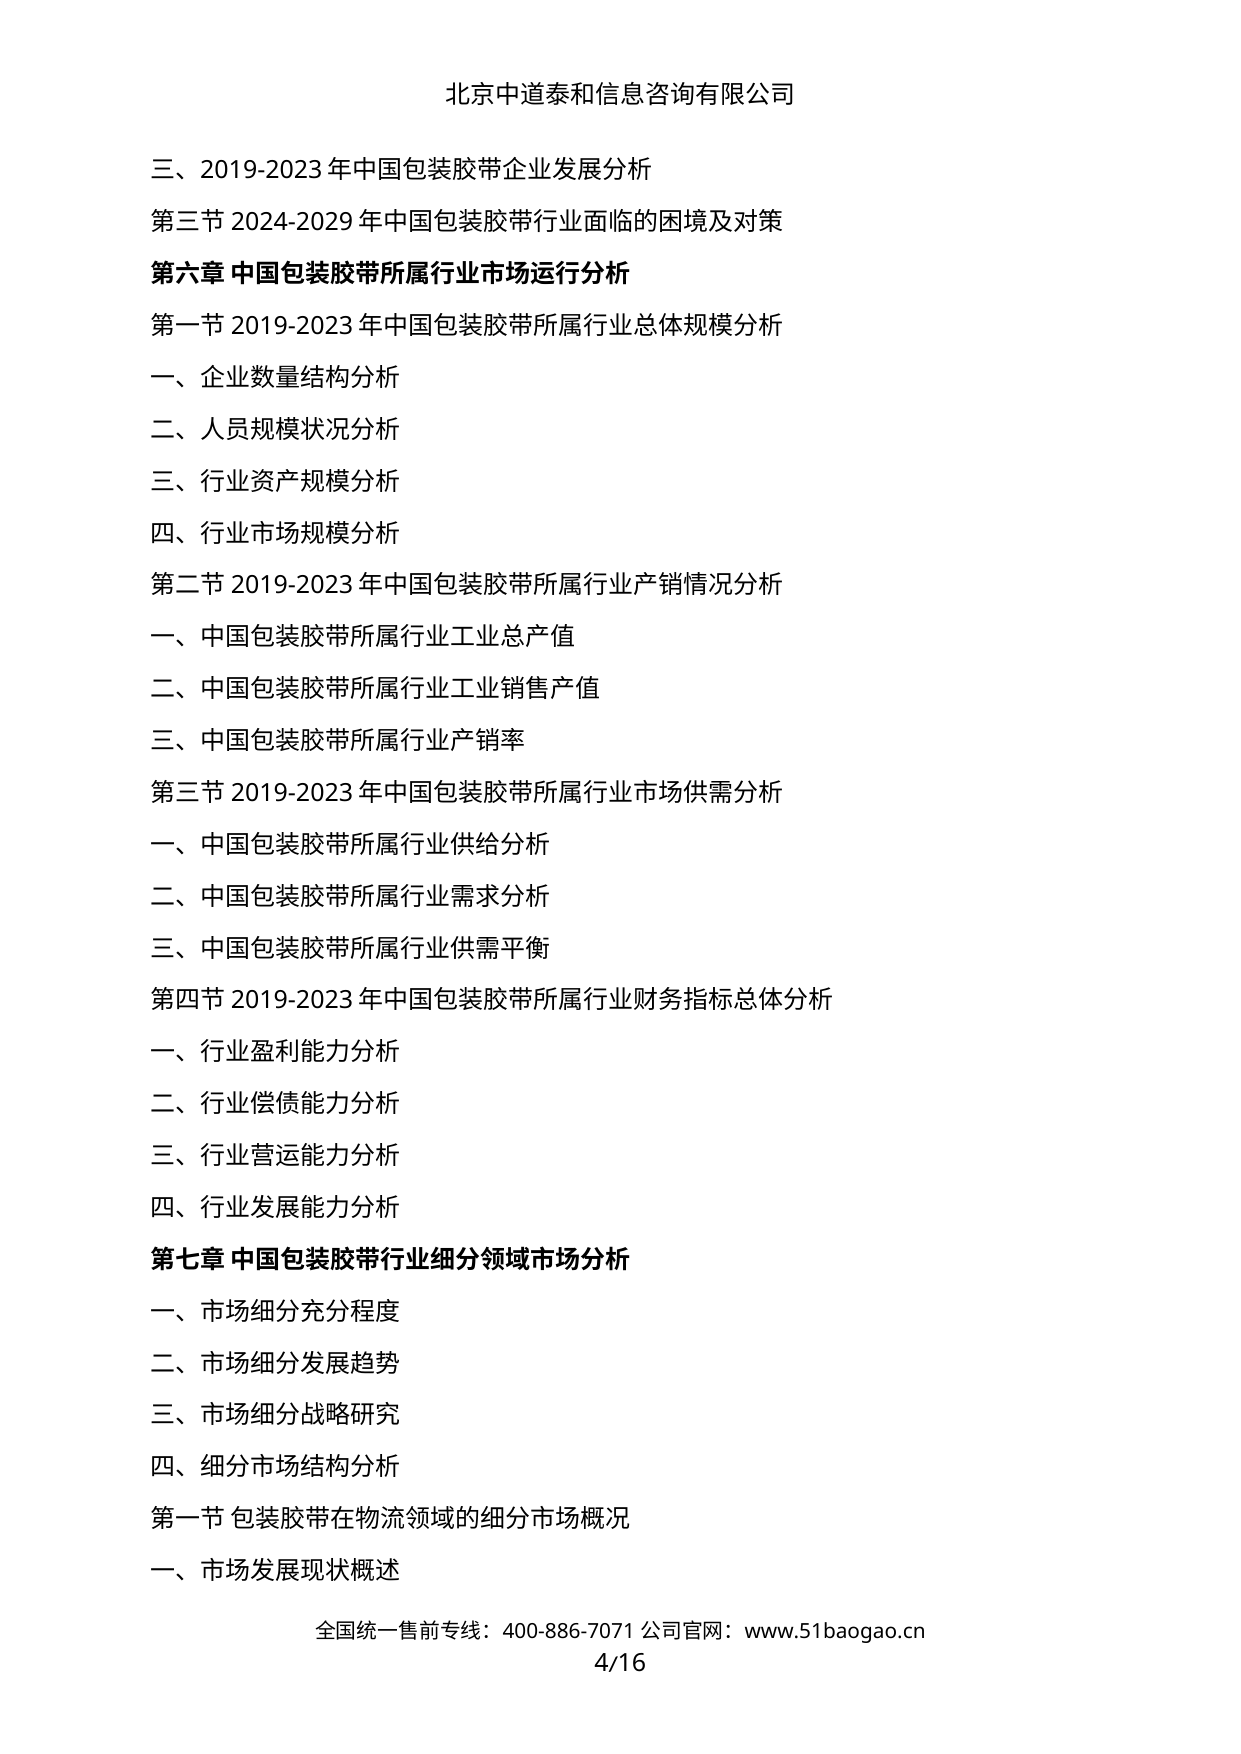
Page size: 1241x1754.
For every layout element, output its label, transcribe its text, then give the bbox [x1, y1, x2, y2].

text 三、行业营运能力分析 [150, 1136, 1090, 1172]
text 四、细分市场结构分析 [150, 1447, 1090, 1483]
text 第六章 中国包装胶带所属行业市场运行分析 [150, 254, 1090, 290]
text 一、行业盈利能力分析 [150, 1032, 1090, 1068]
text 三、中国包装胶带所属行业供需平衡 [150, 928, 1090, 964]
text 一、企业数量结构分析 [150, 357, 1090, 394]
text 三、2019-2023年中国包装胶带企业发展分析 [150, 150, 1090, 186]
text 二、人员规模状况分析 [150, 409, 1090, 446]
text 二、行业偿债能力分析 [150, 1084, 1090, 1120]
text 第三节 2024-2029年中国包装胶带行业面临的困境及对策 [150, 202, 1090, 238]
text 一、中国包装胶带所属行业工业总产值 [150, 617, 1090, 653]
text 三、中国包装胶带所属行业产销率 [150, 721, 1090, 757]
text 二、中国包装胶带所属行业工业销售产值 [150, 669, 1090, 705]
text 一、中国包装胶带所属行业供给分析 [150, 824, 1090, 861]
text 四、行业发展能力分析 [150, 1187, 1090, 1224]
text 二、中国包装胶带所属行业需求分析 [150, 876, 1090, 912]
text 第二节 2019-2023年中国包装胶带所属行业产销情况分析 [150, 565, 1090, 601]
text 第七章 中国包装胶带行业细分领域市场分析 [150, 1239, 1090, 1276]
text 一、市场发展现状概述 [150, 1551, 1090, 1587]
text 第三节 2019-2023年中国包装胶带所属行业市场供需分析 [150, 772, 1090, 809]
text 四、行业市场规模分析 [150, 513, 1090, 549]
text 三、行业资产规模分析 [150, 461, 1090, 497]
text 一、市场细分充分程度 [150, 1291, 1090, 1327]
text 二、市场细分发展趋势 [150, 1343, 1090, 1379]
text 第一节 包装胶带在物流领域的细分市场概况 [150, 1499, 1090, 1535]
text 第一节 2019-2023年中国包装胶带所属行业总体规模分析 [150, 306, 1090, 342]
text 三、市场细分战略研究 [150, 1395, 1090, 1431]
text 第四节 2019-2023年中国包装胶带所属行业财务指标总体分析 [150, 980, 1090, 1016]
